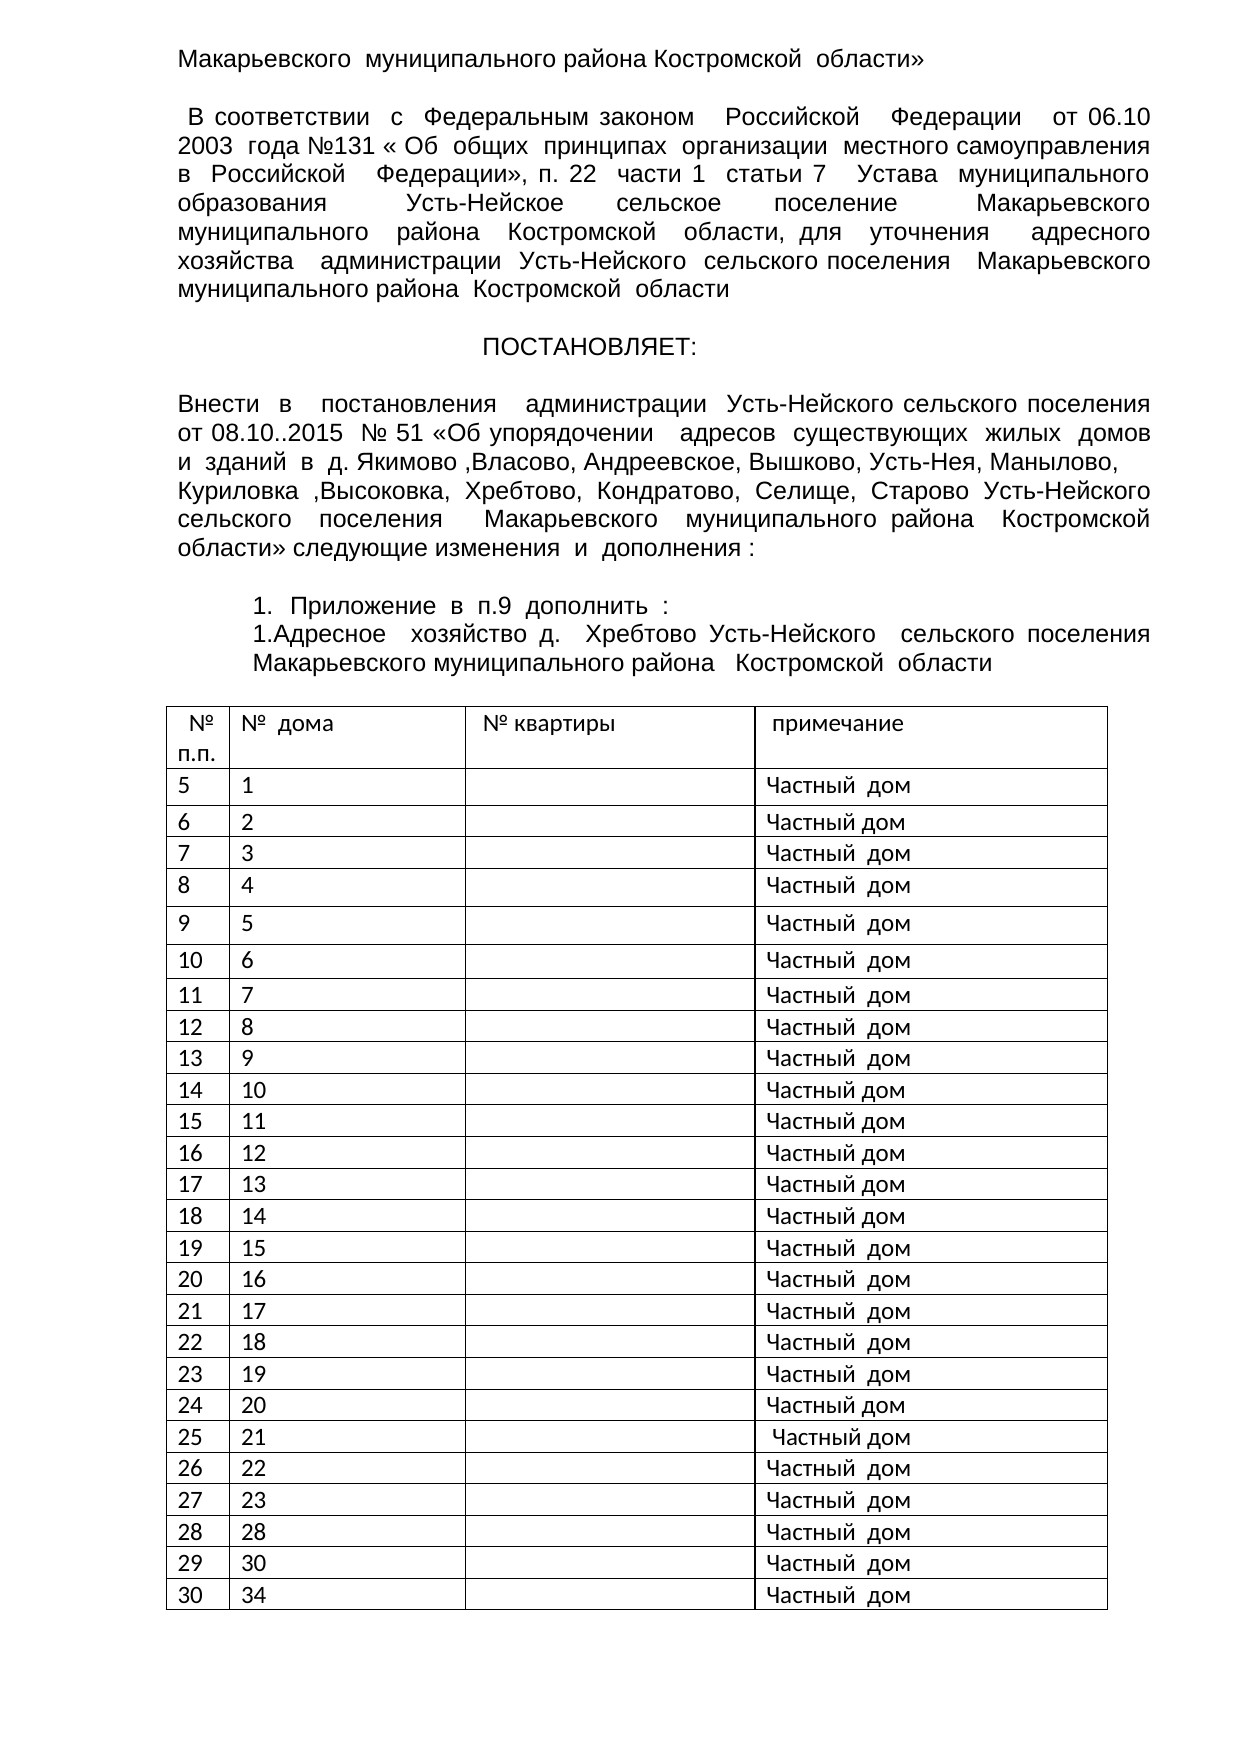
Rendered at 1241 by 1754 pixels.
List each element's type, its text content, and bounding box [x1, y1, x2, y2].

table_cell Частный дом [756, 806, 1107, 836]
table_cell [466, 806, 754, 836]
table_cell Частный дом [756, 1263, 1107, 1294]
table_cell [466, 1263, 754, 1294]
table_cell 11 [167, 979, 229, 1010]
table_cell [466, 1326, 754, 1357]
table_cell 27 [167, 1484, 229, 1515]
table_cell 28 [230, 1516, 465, 1546]
table_cell 21 [167, 1295, 229, 1325]
text 1.Адресное хозяйство д. Хребтово Усть-Нейского сельского поселения Макарьевского муниципального района Костромской области [252, 619, 1152, 677]
table_cell [466, 1137, 754, 1167]
table_cell Частный дом [756, 1516, 1107, 1546]
table_cell Частный дом [756, 1105, 1107, 1136]
table_cell 1 [230, 769, 465, 805]
table_cell Частный дом [756, 1295, 1107, 1325]
table_cell 28 [167, 1516, 229, 1546]
table_cell [466, 1011, 754, 1041]
table_cell [466, 1484, 754, 1515]
table_cell Частный дом [756, 945, 1107, 978]
table_cell Частный дом [756, 837, 1107, 868]
table_cell 29 [167, 1547, 229, 1578]
text В соответствии с Федеральным законом Российской Федерации от 06.10 2003 года №131 « Об общих принципах организации местного самоуправления в Российской Федерации», п. 22 части 1 статьи 7 Устава муниципального образования Усть-Нейское сельское поселение Макарьевского муниципального района Костромской области, для уточнения адресного хозяйства администрации Усть-Нейского сельского поселения Макарьевского муниципального района Костромской области [177, 102, 1152, 303]
table_cell 20 [230, 1390, 465, 1420]
table_cell 12 [230, 1137, 465, 1167]
table_cell [466, 769, 754, 805]
table_cell 17 [230, 1295, 465, 1325]
table_cell 21 [230, 1421, 465, 1452]
table_cell Частный дом [756, 907, 1107, 943]
table_cell Частный дом [756, 1011, 1107, 1041]
table_cell 30 [230, 1547, 465, 1578]
table_cell 6 [167, 806, 229, 836]
table_cell 18 [167, 1200, 229, 1231]
table_cell 15 [167, 1105, 229, 1136]
table_cell [466, 1547, 754, 1578]
table_header примечание [756, 707, 1107, 768]
text Макарьевского муниципального района Костромской области» [177, 44, 1152, 73]
table_cell Частный дом [756, 979, 1107, 1010]
text Куриловка ,Высоковка, Хребтово, Кондратово, Селище, Старово Усть-Нейского сельского поселения Макарьевского муниципального района Костромской области» следующие изменения и дополнения : [177, 476, 1152, 562]
table_cell [466, 1358, 754, 1388]
table_cell Частный дом [756, 1042, 1107, 1073]
table_cell 14 [230, 1200, 465, 1231]
table_cell [466, 1421, 754, 1452]
table_cell 2 [230, 806, 465, 836]
table_cell 23 [167, 1358, 229, 1388]
table_header № квартиры [466, 707, 754, 768]
table_cell 3 [230, 837, 465, 868]
table_cell 15 [230, 1232, 465, 1262]
table_cell [466, 1200, 754, 1231]
table_cell 19 [167, 1232, 229, 1262]
table_cell Частный дом [756, 1421, 1107, 1452]
table_cell [466, 869, 754, 906]
table_cell Частный дом [756, 1169, 1107, 1199]
table_cell Частный дом [756, 1453, 1107, 1483]
table_cell 10 [230, 1074, 465, 1104]
table_cell 23 [230, 1484, 465, 1515]
table_cell 6 [230, 945, 465, 978]
table_cell Частный дом [756, 769, 1107, 805]
table_cell 26 [167, 1453, 229, 1483]
table_cell Частный дом [756, 1390, 1107, 1420]
table_cell 10 [167, 945, 229, 978]
table_cell 34 [230, 1579, 465, 1609]
table_cell [466, 1074, 754, 1104]
text ПОСТАНОВЛЯЕТ: [177, 332, 1152, 361]
table_cell 13 [167, 1042, 229, 1073]
table_cell 19 [230, 1358, 465, 1388]
table_cell 8 [230, 1011, 465, 1041]
table_cell 9 [167, 907, 229, 943]
table_cell 4 [230, 869, 465, 906]
table_cell 18 [230, 1326, 465, 1357]
table_cell Частный дом [756, 1547, 1107, 1578]
table_cell 5 [167, 769, 229, 805]
table_cell [466, 837, 754, 868]
table_cell Частный дом [756, 1200, 1107, 1231]
table_header № п.п. [167, 707, 229, 768]
table_cell [466, 1390, 754, 1420]
list Приложение в п.9 дополнить : [252, 591, 1152, 619]
table_cell 25 [167, 1421, 229, 1452]
table_cell [466, 907, 754, 943]
table_cell [466, 1453, 754, 1483]
table_cell 7 [230, 979, 465, 1010]
table_cell 9 [230, 1042, 465, 1073]
text Внести в постановления администрации Усть-Нейского сельского поселения от 08.10..2015 № 51 «Об упорядочении адресов существующих жилых домов и зданий в д. Якимово ,Власово, Андреевское, Вышково, Усть-Нея, Манылово, [177, 389, 1152, 476]
table_cell 17 [167, 1169, 229, 1199]
table_cell 30 [167, 1579, 229, 1609]
table_cell [466, 1579, 754, 1609]
table_cell 5 [230, 907, 465, 943]
table_cell [466, 1169, 754, 1199]
table_cell 8 [167, 869, 229, 906]
table_cell Частный дом [756, 1579, 1107, 1609]
table_cell 16 [230, 1263, 465, 1294]
table_cell Частный дом [756, 1074, 1107, 1104]
table_cell Частный дом [756, 1137, 1107, 1167]
table_cell 11 [230, 1105, 465, 1136]
table_header № дома [230, 707, 465, 768]
table_cell Частный дом [756, 869, 1107, 906]
table_cell Частный дом [756, 1358, 1107, 1388]
table_cell [466, 1232, 754, 1262]
table_cell [466, 1042, 754, 1073]
table_cell 16 [167, 1137, 229, 1167]
table_cell Частный дом [756, 1484, 1107, 1515]
table_cell Частный дом [756, 1232, 1107, 1262]
table_cell 14 [167, 1074, 229, 1104]
table_cell 12 [167, 1011, 229, 1041]
table_cell [466, 1295, 754, 1325]
table_cell 13 [230, 1169, 465, 1199]
table_cell [466, 1105, 754, 1136]
table_cell [466, 945, 754, 978]
table_cell Частный дом [756, 1326, 1107, 1357]
table_cell 22 [230, 1453, 465, 1483]
table_cell 20 [167, 1263, 229, 1294]
table_cell 24 [167, 1390, 229, 1420]
table_cell [466, 1516, 754, 1546]
table_cell 22 [167, 1326, 229, 1357]
table_cell 7 [167, 837, 229, 868]
table_cell [466, 979, 754, 1010]
